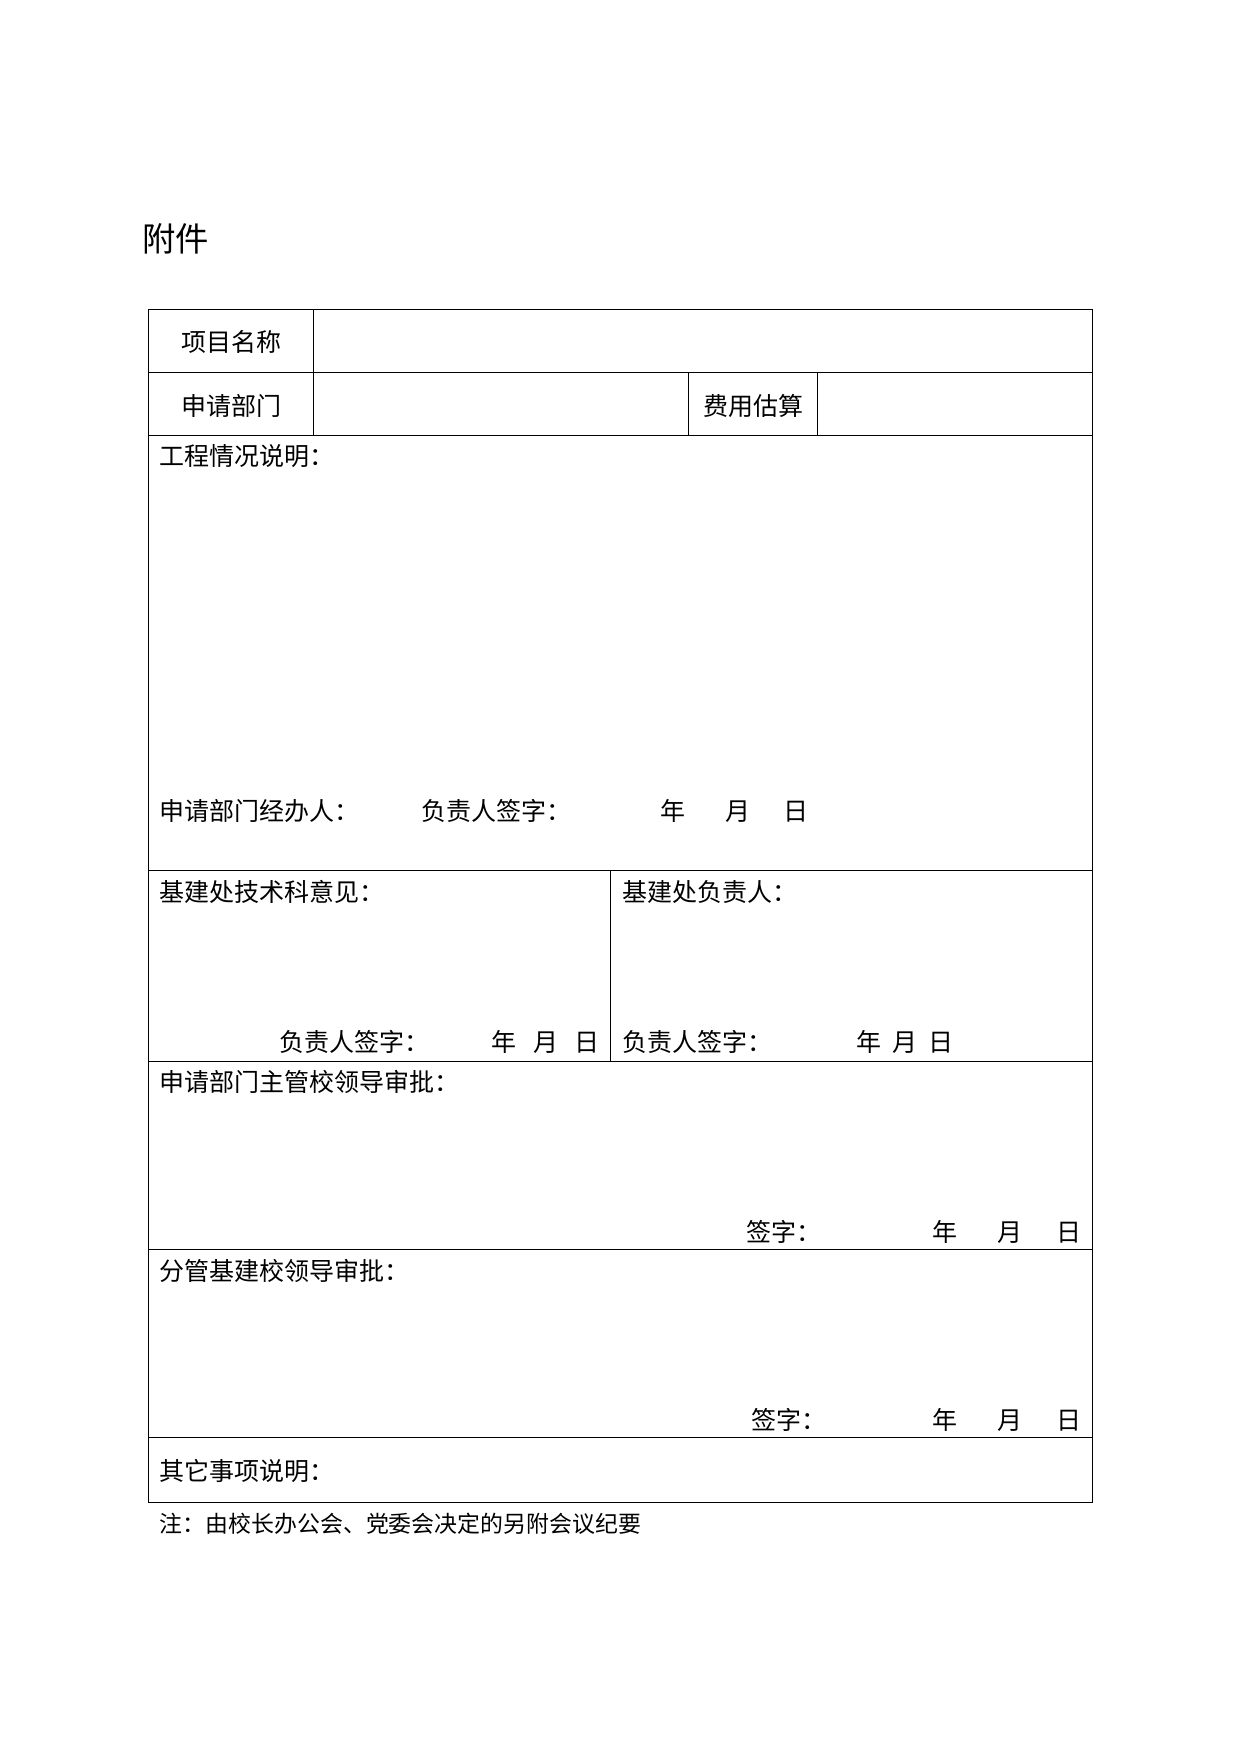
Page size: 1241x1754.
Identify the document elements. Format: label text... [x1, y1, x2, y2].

table_cell [314, 373, 688, 435]
table_cell 分管基建校领导审批： 签字： 年 月 日 [149, 1250, 1092, 1437]
table_header 项目名称 [149, 310, 313, 372]
table_cell [818, 373, 1092, 435]
table_cell 工程情况说明： 申请部门经办人： 负责人签字： 年 月 日 [149, 436, 1092, 870]
text 附件：郑州铁路职业技术学院零星工程申请表附件 [142, 205, 1098, 270]
table_cell 申请部门 [149, 373, 313, 435]
table_cell 注：由校长办公会、党委会决定的另附会议纪要 [148, 1503, 1092, 1540]
table_header [314, 310, 1092, 372]
table_cell 基建处负责人： 负责人签字： 年 月 日 [611, 871, 1092, 1061]
table_cell 费用估算 [689, 373, 817, 435]
table_cell 其它事项说明： [149, 1438, 1092, 1502]
table_cell 申请部门主管校领导审批： 签字： 年 月 日 [149, 1062, 1092, 1249]
table_cell 基建处技术科意见： 负责人签字： 年 月 日 [149, 871, 610, 1061]
